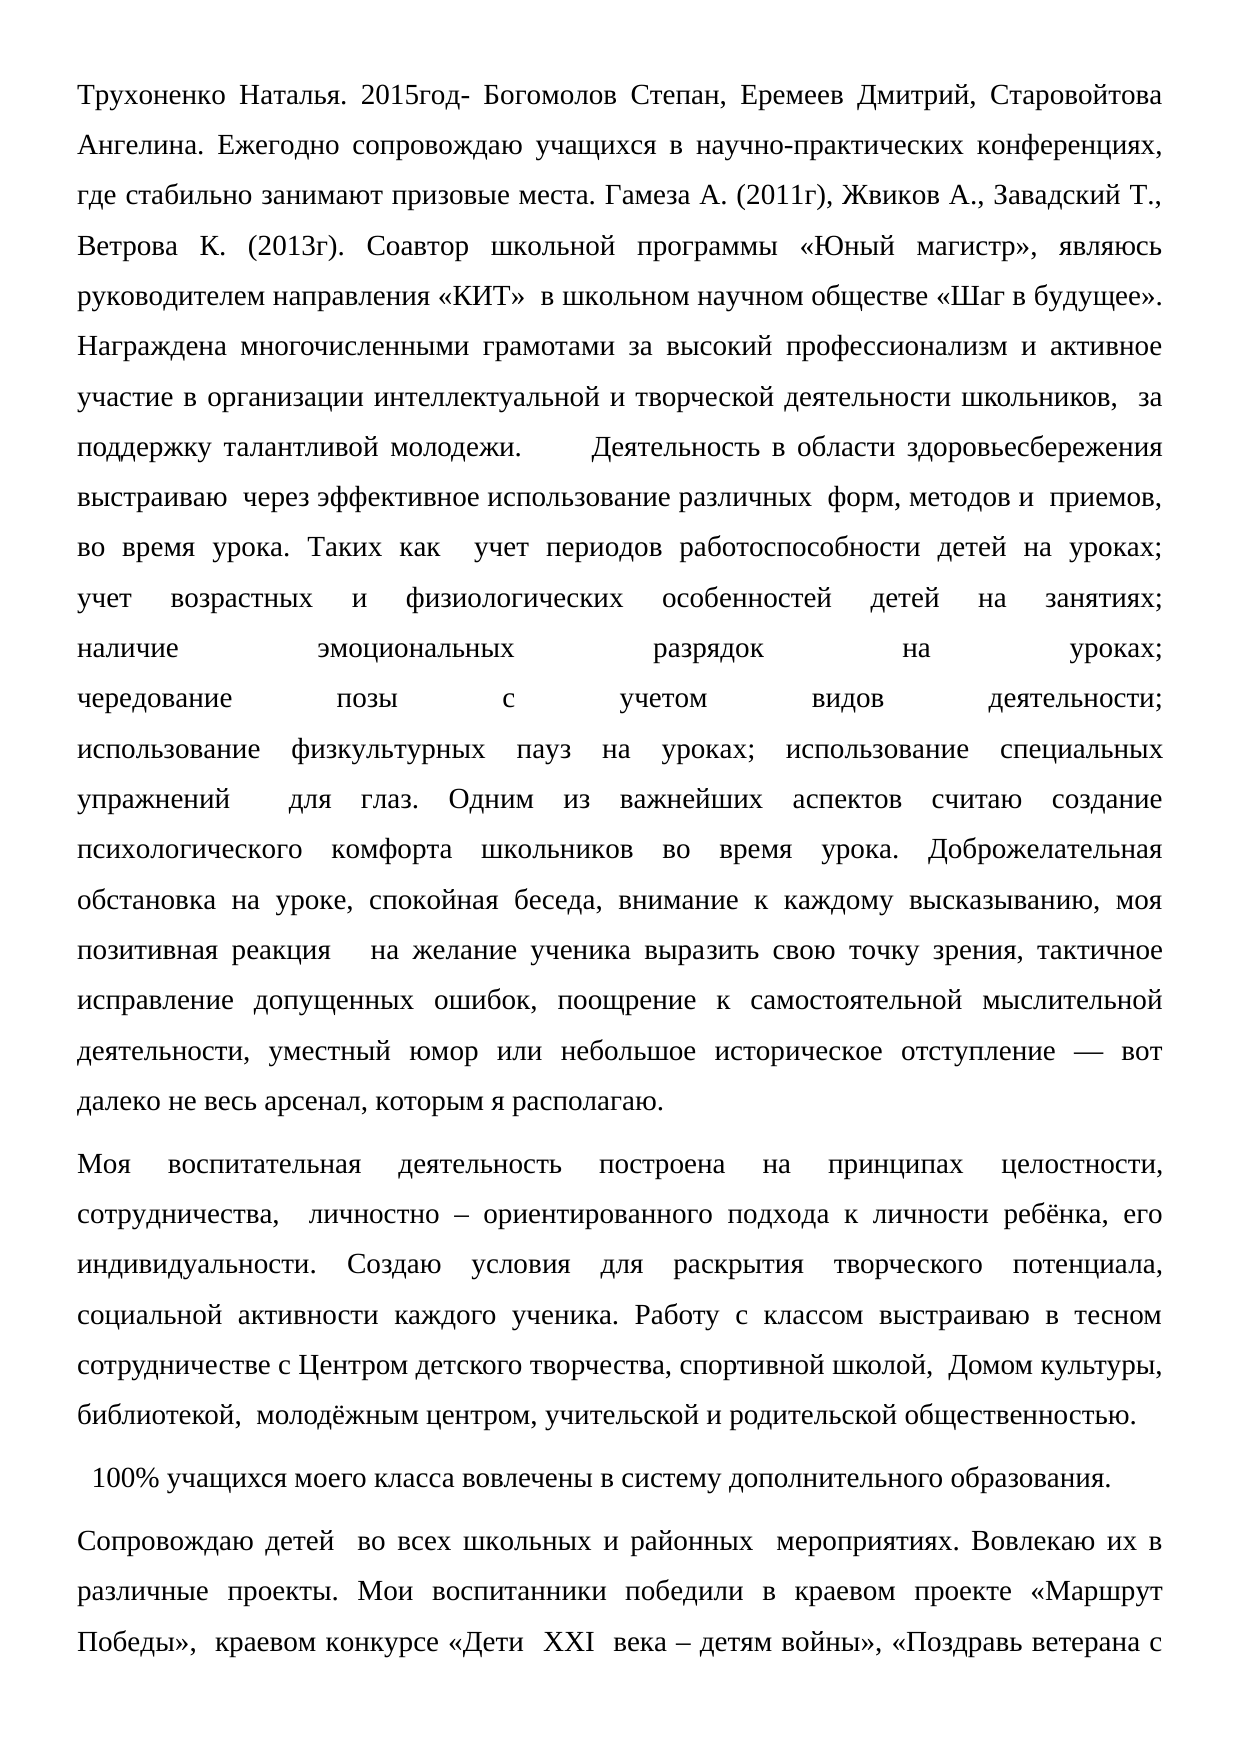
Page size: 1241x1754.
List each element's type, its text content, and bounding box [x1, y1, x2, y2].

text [77, 1523, 1163, 1657]
text 100% учащихся моего класса вовлечены в систему дополнительного образования. [77, 1460, 1163, 1494]
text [77, 77, 1163, 1117]
text Моя воспитательная деятельность построена на принципах целостности, сотрудничества, личностно – ориентированного подхода к личности ребёнка, его индивидуальности. Создаю условия для раскрытия творческого потенциала, социальной активности каждого ученика. Работу с классом выстраиваю в тесном сотрудничестве с Центром детского творчества, спортивной школой, Домом культуры, библиотекой, молодёжным центром, учительской и родительской общественностью. [77, 1146, 1163, 1431]
